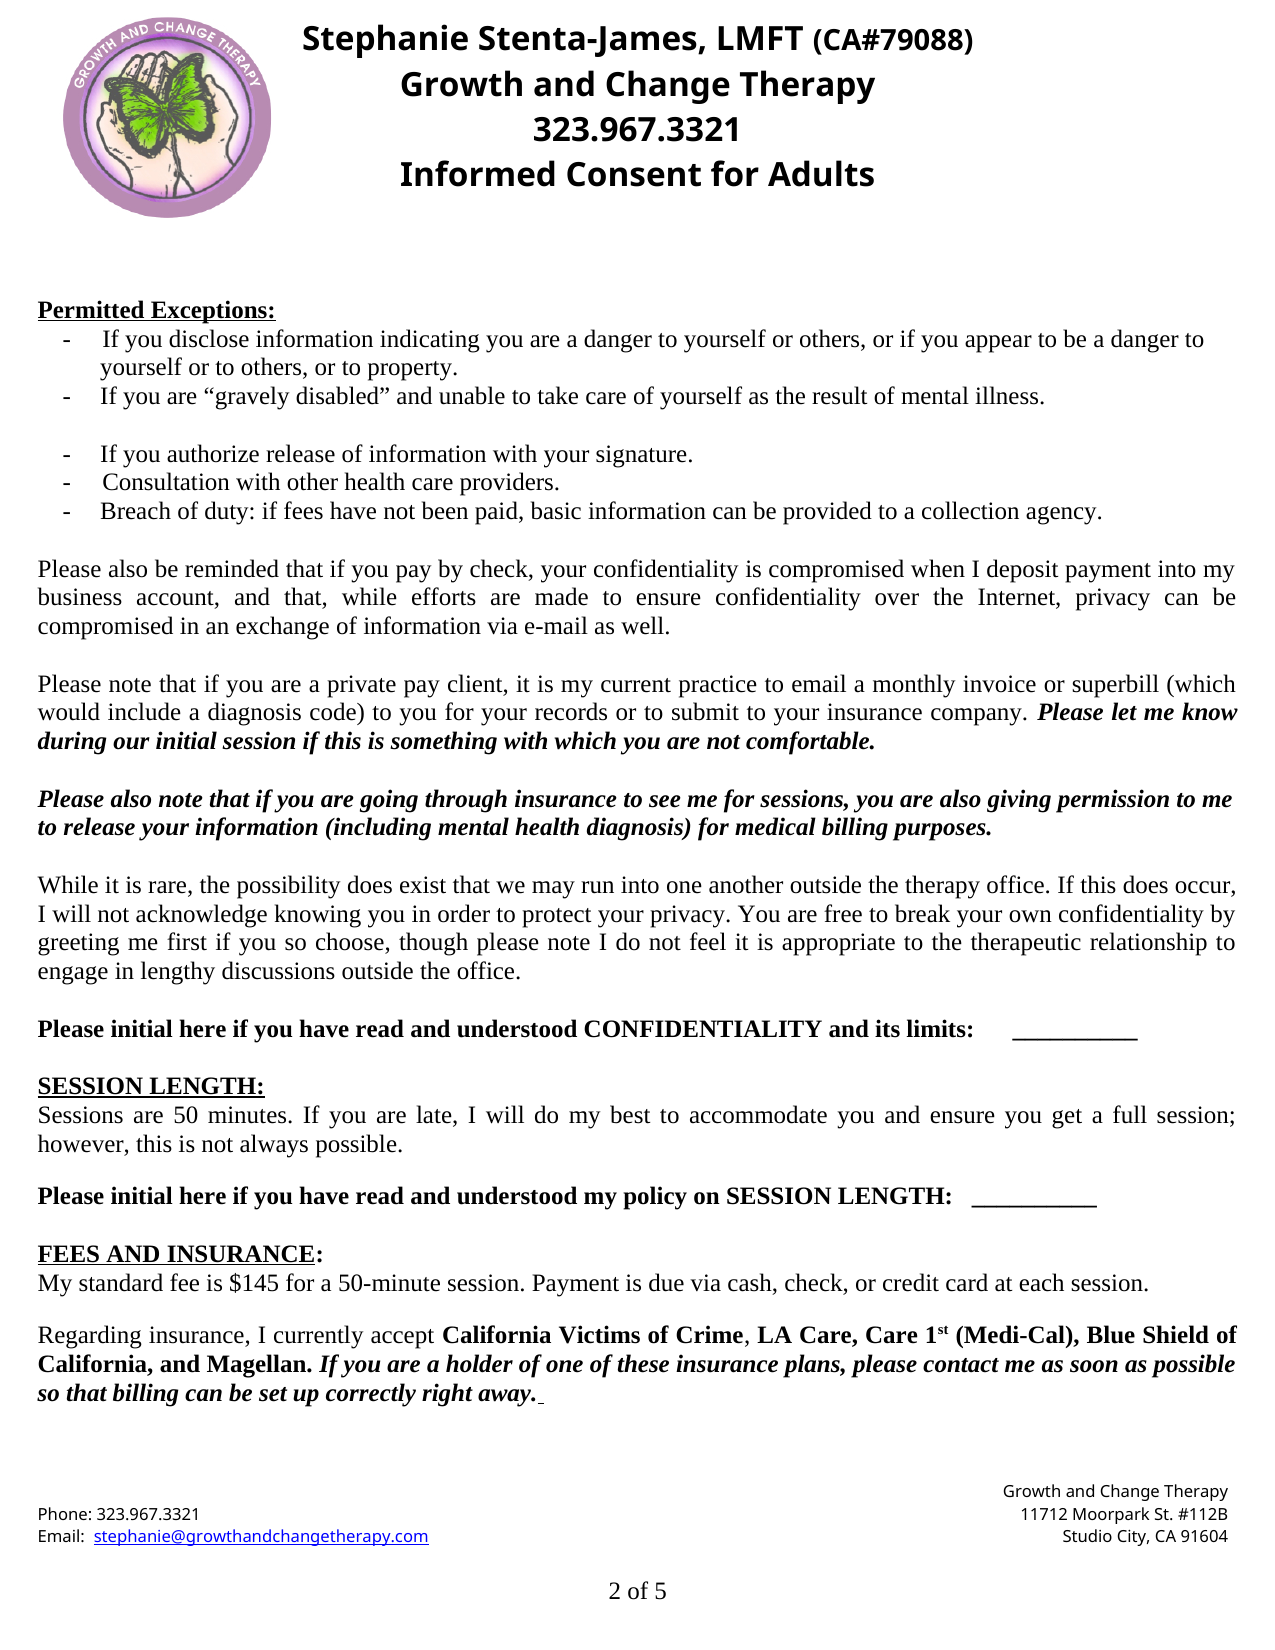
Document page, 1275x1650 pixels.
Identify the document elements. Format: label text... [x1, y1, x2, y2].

text Permitted Exceptions: [37, 295, 1237, 324]
text SESSION LENGTH: [37, 1071, 1237, 1100]
text - If you disclose information indicating you are a danger to yourself or others, or if you appear to be a danger to [62, 324, 1237, 352]
list If you are “gravely disabled” and unable to take care of yourself as the result of mental illness. [62, 381, 1237, 439]
text FEES AND INSURANCE: [37, 1239, 1237, 1268]
text - Consultation with other health care providers. [62, 467, 1237, 496]
text Please note that if you are a private pay client, it is my current practice to email a monthly invoice or superbill (which would include a diagnosis code) to you for your records or to submit to your insurance company. Please let me know during our initial session if this is something with which you are not comfortable. [37, 669, 1237, 755]
picture [46, 0, 288, 234]
text Please also be reminded that if you pay by check, your confidentiality is compromised when I deposit payment into my business account, and that, while efforts are made to ensure confidentiality over the Internet, privacy can be compromised in an exchange of information via e-mail as well. [37, 554, 1237, 640]
text While it is rare, the possibility does exist that we may run into one another outside the therapy office. If this does occur, I will not acknowledge knowing you in order to protect your privacy. You are free to break your own confidentiality by greeting me first if you so choose, though please note I do not feel it is appropriate to the therapeutic relationship to engage in lengthy discussions outside the office. [37, 870, 1237, 985]
text Please also note that if you are going through insurance to see me for sessions, you are also giving permission to me to release your information (including mental health diagnosis) for medical billing purposes. [37, 784, 1237, 841]
text Please initial here if you have read and understood my policy on SESSION LENGTH: __________ [37, 1181, 1237, 1210]
text Please initial here if you have read and understood CONFIDENTIALITY and its limits: __________ [37, 1014, 1237, 1042]
list If you authorize release of information with your signature. [62, 439, 1237, 467]
text yourself or to others, or to property. [62, 352, 1237, 381]
list Breach of duty: if fees have not been paid, basic information can be provided to a collection agency. [62, 496, 1237, 525]
text Sessions are 50 minutes. If you are late, I will do my best to accommodate you and ensure you get a full session; however, this is not always possible. [37, 1100, 1237, 1157]
text Regarding insurance, I currently accept California Victims of Crime, LA Care, Care 1st (Medi-Cal), Blue Shield of California, and Magellan. If you are a holder of one of these insurance plans, please contact me as soon as possible so that billing can be set up correctly right away. [37, 1321, 1237, 1407]
text My standard fee is $145 for a 50-minute session. Payment is due via cash, check, or credit card at each session. [37, 1268, 1237, 1296]
